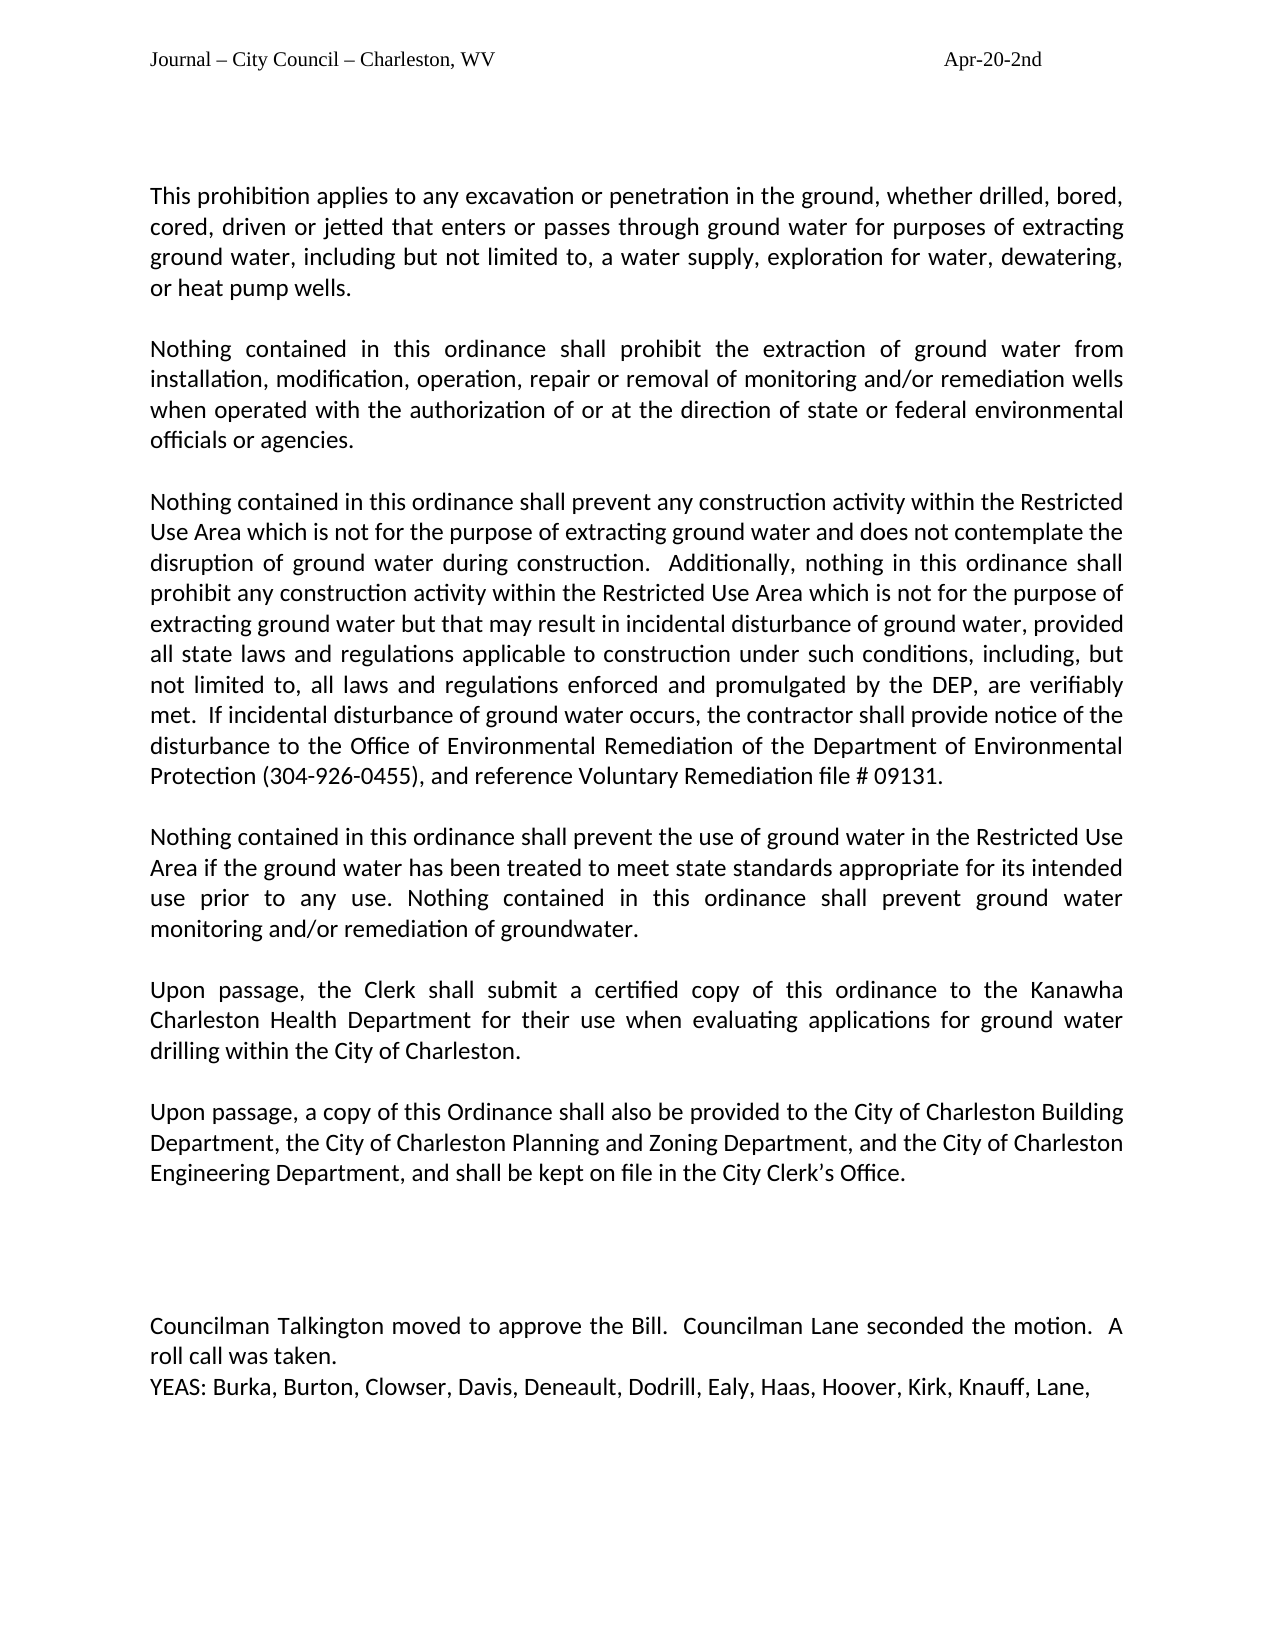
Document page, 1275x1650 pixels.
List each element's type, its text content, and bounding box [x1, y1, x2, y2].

text Nothing contained in this ordinance shall prevent the use of ground water in the Restricted Use Area if the ground water has been treated to meet state standards appropriate for its intended use prior to any use. Nothing contained in this ordinance shall prevent ground water monitoring and/or remediation of groundwater. [150, 821, 1125, 943]
text Nothing contained in this ordinance shall prohibit the extraction of ground water from installation, modification, operation, repair or removal of monitoring and/or remediation wells when operated with the authorization of or at the direction of state or federal environmental officials or agencies. [150, 333, 1125, 455]
text Councilman Talkington moved to approve the Bill. Councilman Lane seconded the motion. A roll call was taken. [150, 1310, 1125, 1371]
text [150, 1371, 1125, 1401]
text This prohibition applies to any excavation or penetration in the ground, whether drilled, bored, cored, driven or jetted that enters or passes through ground water for purposes of extracting ground water, including but not limited to, a water supply, exploration for water, dewatering, or heat pump wells. [150, 181, 1125, 303]
text Upon passage, the Clerk shall submit a certified copy of this ordinance to the Kanawha Charleston Health Department for their use when evaluating applications for ground water drilling within the City of Charleston. [150, 974, 1125, 1066]
text Upon passage, a copy of this Ordinance shall also be provided to the City of Charleston Building Department, the City of Charleston Planning and Zoning Department, and the City of Charleston Engineering Department, and shall be kept on file in the City Clerk’s Office. [150, 1096, 1125, 1188]
text Nothing contained in this ordinance shall prevent any construction activity within the Restricted Use Area which is not for the purpose of extracting ground water and does not contemplate the disruption of ground water during construction. Additionally, nothing in this ordinance shall prohibit any construction activity within the Restricted Use Area which is not for the purpose of extracting ground water but that may result in incidental disturbance of ground water, provided all state laws and regulations applicable to construction under such conditions, including, but not limited to, all laws and regulations enforced and promulgated by the DEP, are verifiably met. If incidental disturbance of ground water occurs, the contractor shall provide notice of the disturbance to the Office of Environmental Remediation of the Department of Environmental Protection (304-926-0455), and reference Voluntary Remediation file # 09131. [150, 486, 1125, 791]
